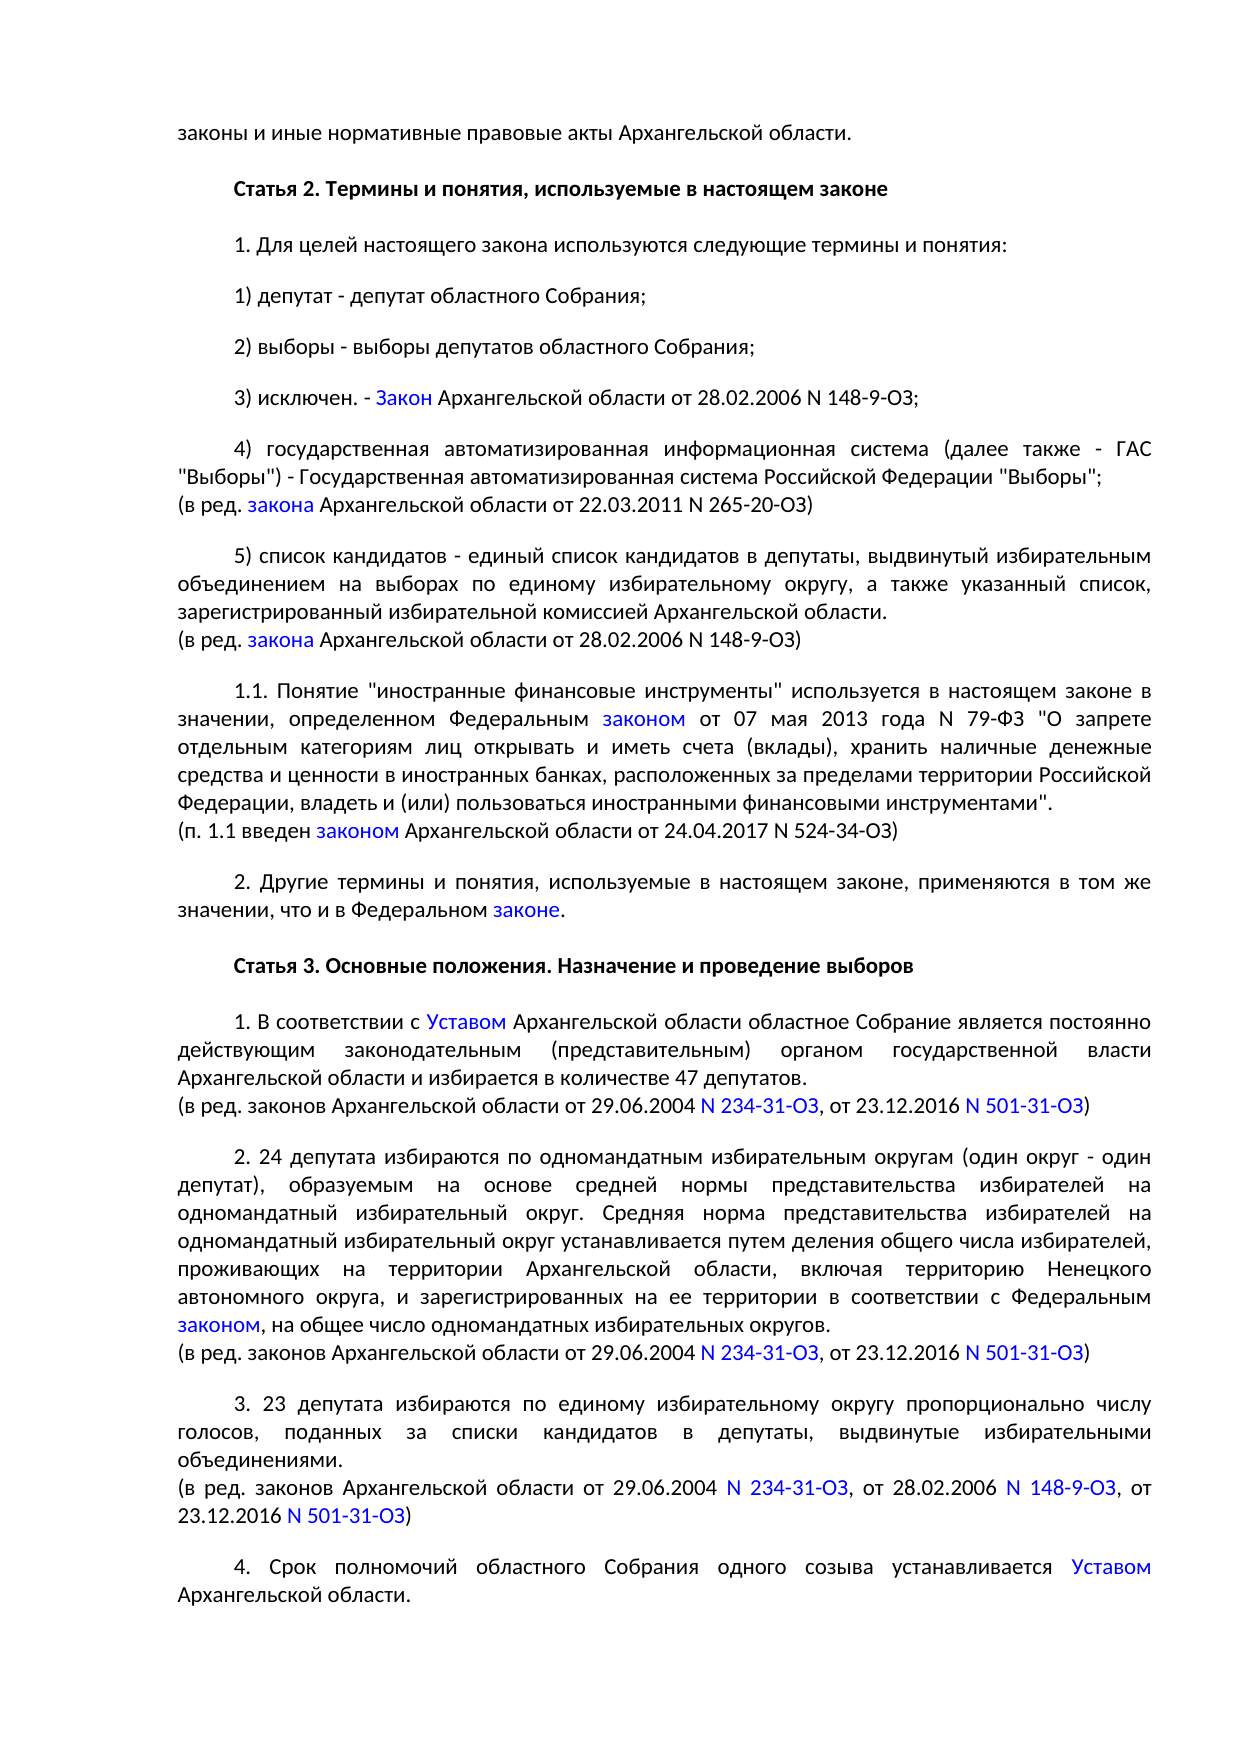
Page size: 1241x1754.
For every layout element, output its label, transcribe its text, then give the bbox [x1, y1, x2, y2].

title Статья 2. Термины и понятия, используемые в настоящем законе [177, 174, 1152, 202]
text 3. 23 депутата избираются по единому избирательному округу пропорционально числу голосов, поданных за списки кандидатов в депутаты, выдвинутые избирательными объединениями. [177, 1389, 1152, 1473]
text 2. 24 депутата избираются по одномандатным избирательным округам (один округ - один депутат), образуемым на основе средней нормы представительства избирателей на одномандатный избирательный округ. Средняя норма представительства избирателей на одномандатный избирательный округ устанавливается путем деления общего числа избирателей, проживающих на территории Архангельской области, включая территорию Ненецкого автономного округа, и зарегистрированных на ее территории в соответствии с Федеральным законом, на общее число одномандатных избирательных округов. [177, 1142, 1152, 1338]
text 2. Другие термины и понятия, используемые в настоящем законе, применяются в том же значении, что и в Федеральном законе. [177, 867, 1152, 923]
text 1. В соответствии с Уставом Архангельской области областное Собрание является постоянно действующим законодательным (представительным) органом государственной власти Архангельской области и избирается в количестве 47 депутатов. [177, 1007, 1152, 1091]
text 1) депутат - депутат областного Собрания; [177, 281, 1152, 309]
text 4. Срок полномочий областного Собрания одного созыва устанавливается Уставом Архангельской области. [177, 1552, 1152, 1608]
title Статья 3. Основные положения. Назначение и проведение выборов [177, 951, 1152, 979]
text (в ред. законов Архангельской области от 29.06.2004 N 234-31-ОЗ, от 28.02.2006 N 148-9-ОЗ, от 23.12.2016 N 501-31-ОЗ) [177, 1473, 1152, 1529]
text (в ред. законов Архангельской области от 29.06.2004 N 234-31-ОЗ, от 23.12.2016 N 501-31-ОЗ) [177, 1338, 1152, 1366]
text 1. Для целей настоящего закона используются следующие термины и понятия: [177, 230, 1152, 258]
text 5) список кандидатов - единый список кандидатов в депутаты, выдвинутый избирательным объединением на выборах по единому избирательному округу, а также указанный список, зарегистрированный избирательной комиссией Архангельской области. [177, 541, 1152, 625]
text (в ред. законов Архангельской области от 29.06.2004 N 234-31-ОЗ, от 23.12.2016 N 501-31-ОЗ) [177, 1091, 1152, 1119]
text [177, 118, 1152, 146]
text 1.1. Понятие "иностранные финансовые инструменты" используется в настоящем законе в значении, определенном Федеральным законом от 07 мая 2013 года N 79-ФЗ "О запрете отдельным категориям лиц открывать и иметь счета (вклады), хранить наличные денежные средства и ценности в иностранных банках, расположенных за пределами территории Российской Федерации, владеть и (или) пользоваться иностранными финансовыми инструментами". [177, 676, 1152, 816]
text 2) выборы - выборы депутатов областного Собрания; [177, 332, 1152, 360]
text 4) государственная автоматизированная информационная система (далее также - ГАС "Выборы") - Государственная автоматизированная система Российской Федерации "Выборы"; [177, 434, 1152, 490]
text (п. 1.1 введен законом Архангельской области от 24.04.2017 N 524-34-ОЗ) [177, 816, 1152, 844]
text (в ред. закона Архангельской области от 28.02.2006 N 148-9-ОЗ) [177, 625, 1152, 653]
text 3) исключен. - Закон Архангельской области от 28.02.2006 N 148-9-ОЗ; [177, 383, 1152, 411]
text (в ред. закона Архангельской области от 22.03.2011 N 265-20-ОЗ) [177, 490, 1152, 518]
